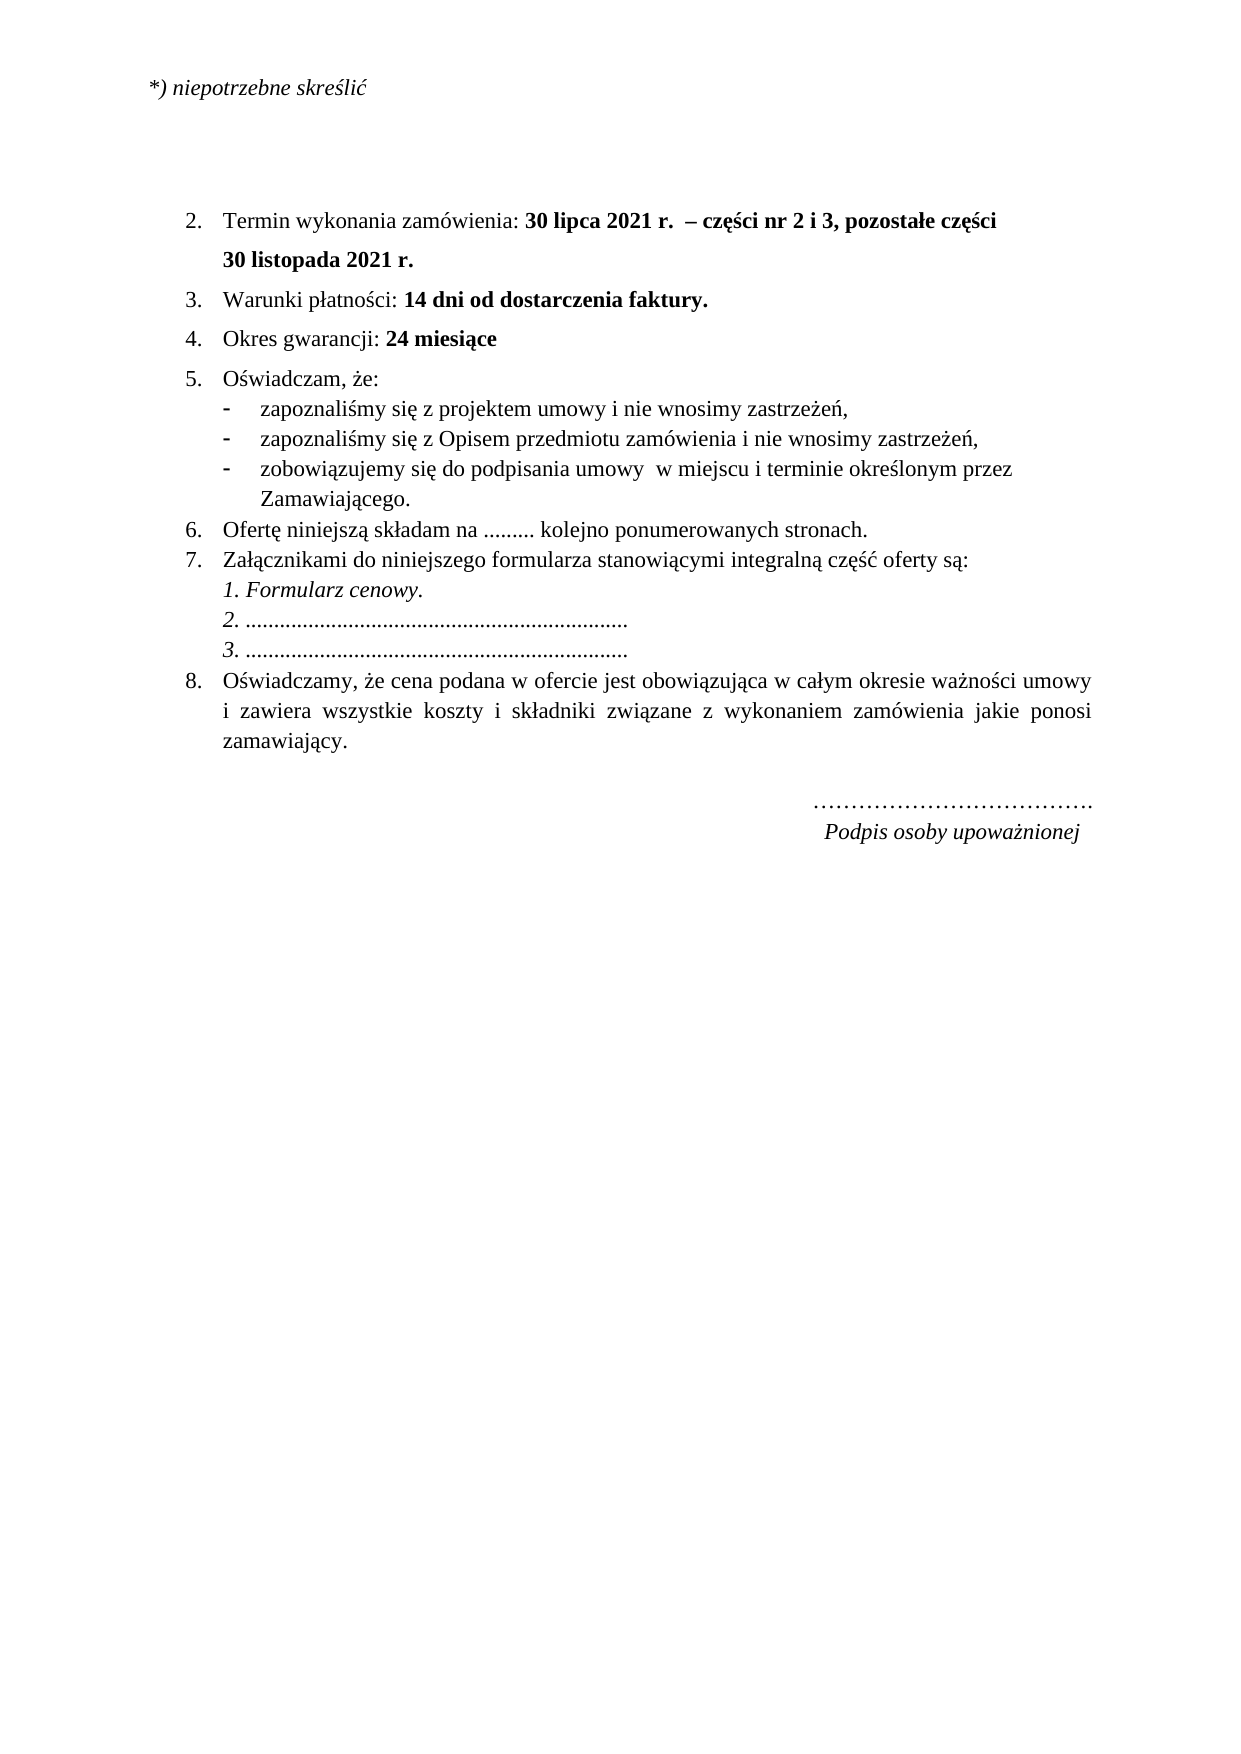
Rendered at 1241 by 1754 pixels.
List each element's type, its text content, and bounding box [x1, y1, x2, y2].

list Warunki płatności: 14 dni od dostarczenia faktury. [185, 286, 1093, 312]
list zapoznaliśmy się z Opisem przedmiotu zamówienia i nie wnosimy zastrzeżeń, [223, 425, 1093, 451]
text ………………………………. [148, 787, 1093, 814]
text 3. ................................................................... [223, 636, 1093, 663]
list zapoznaliśmy się z projektem umowy i nie wnosimy zastrzeżeń, [223, 395, 1093, 421]
list Termin wykonania zamówienia: 30 lipca 2021 r. – części nr 2 i 3, pozostałe części 30 listopada 2021 r. [185, 207, 1093, 272]
text 1. Formularz cenowy. [223, 576, 1093, 602]
list Oświadczam, że: [185, 364, 1093, 391]
list Oświadczamy, że cena podana w ofercie jest obowiązująca w całym okresie ważności umowy i zawiera wszystkie koszty i składniki związane z wykonaniem zamówienia jakie ponosi zamawiający. [185, 667, 1093, 753]
list Okres gwarancji: 24 miesiące [185, 325, 1093, 351]
list Załącznikami do niniejszego formularza stanowiącymi integralną część oferty są: [185, 546, 1093, 572]
list zobowiązujemy się do podpisania umowy w miejscu i terminie określonym przez Zamawiającego. [223, 455, 1093, 512]
list Ofertę niniejszą składam na ......... kolejno ponumerowanych stronach. [185, 516, 1093, 542]
text 2. ................................................................... [223, 606, 1093, 633]
text Podpis osoby upoważnionej [738, 818, 1093, 844]
text *) niepotrzebne skreślić [148, 74, 1093, 100]
